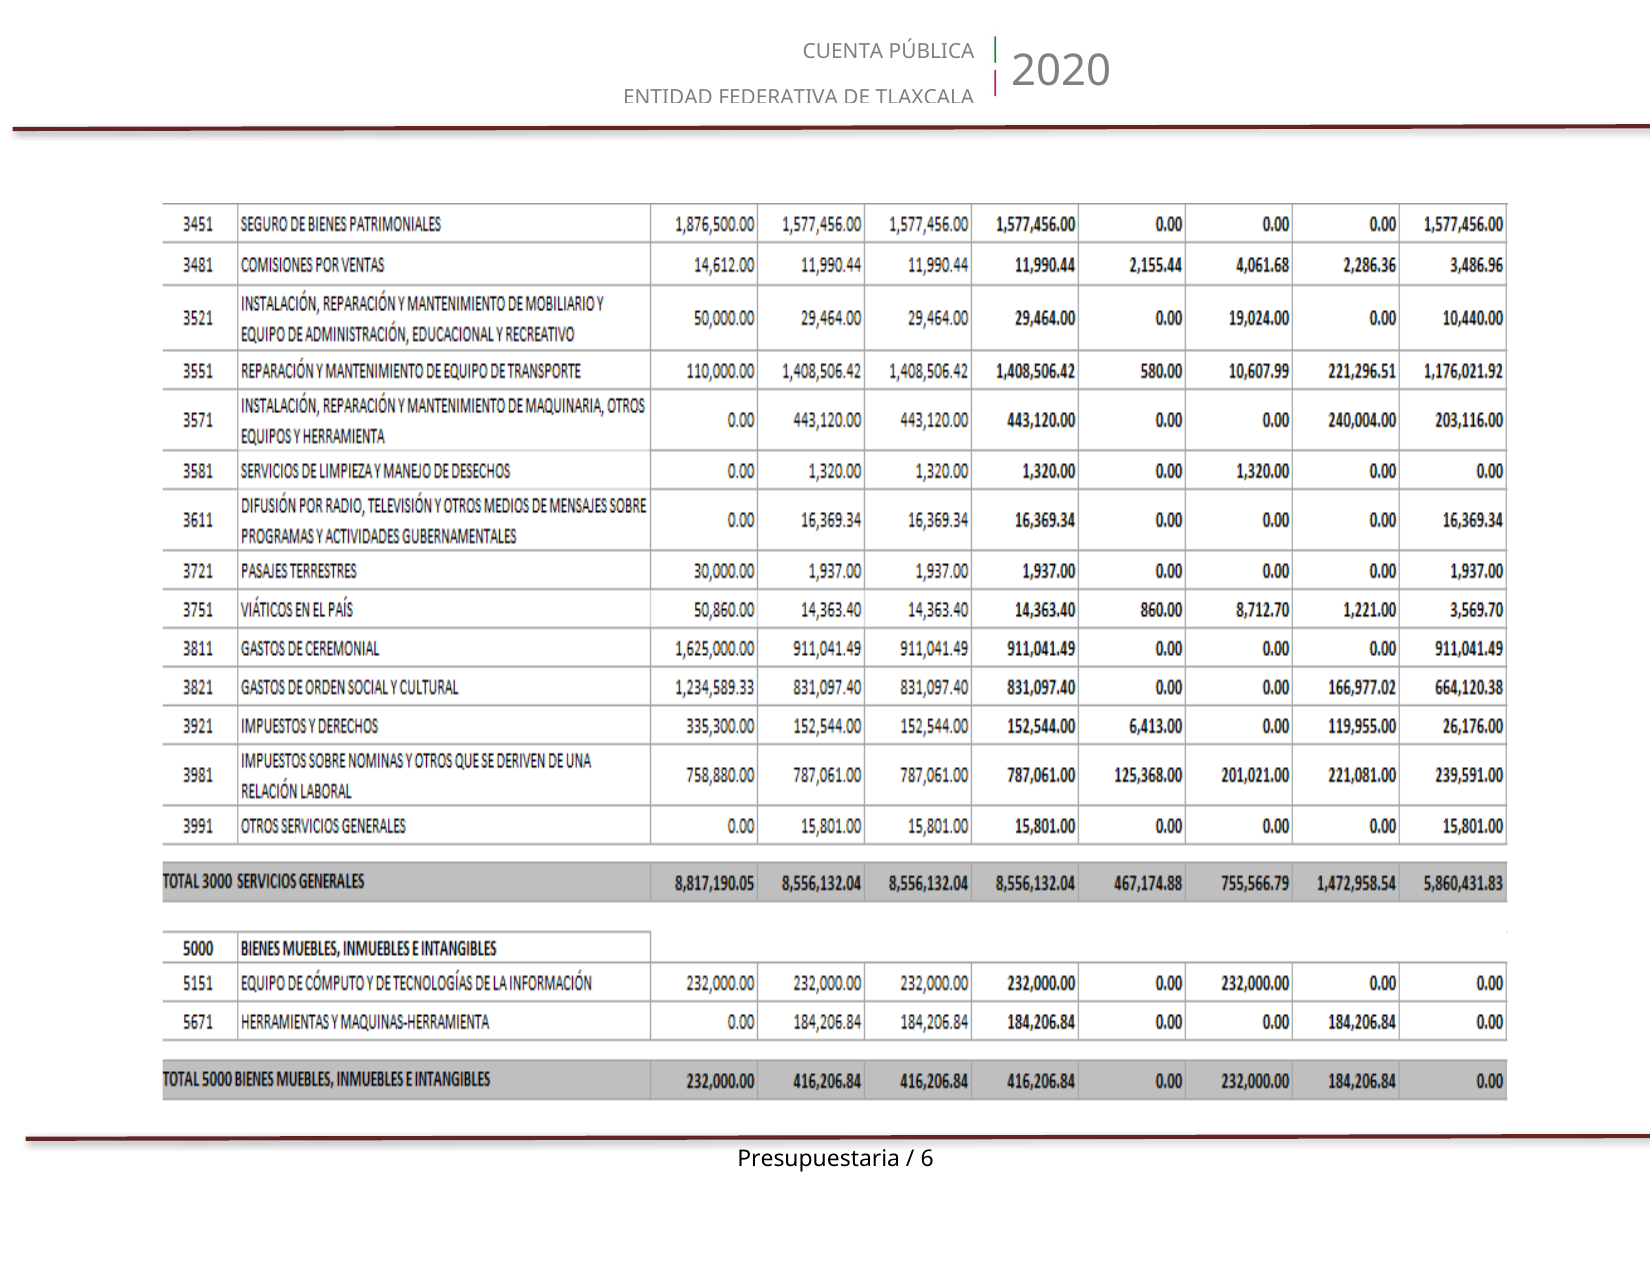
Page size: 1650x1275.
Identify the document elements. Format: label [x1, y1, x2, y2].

picture [162, 203, 1508, 1102]
picture [989, 28, 1005, 99]
